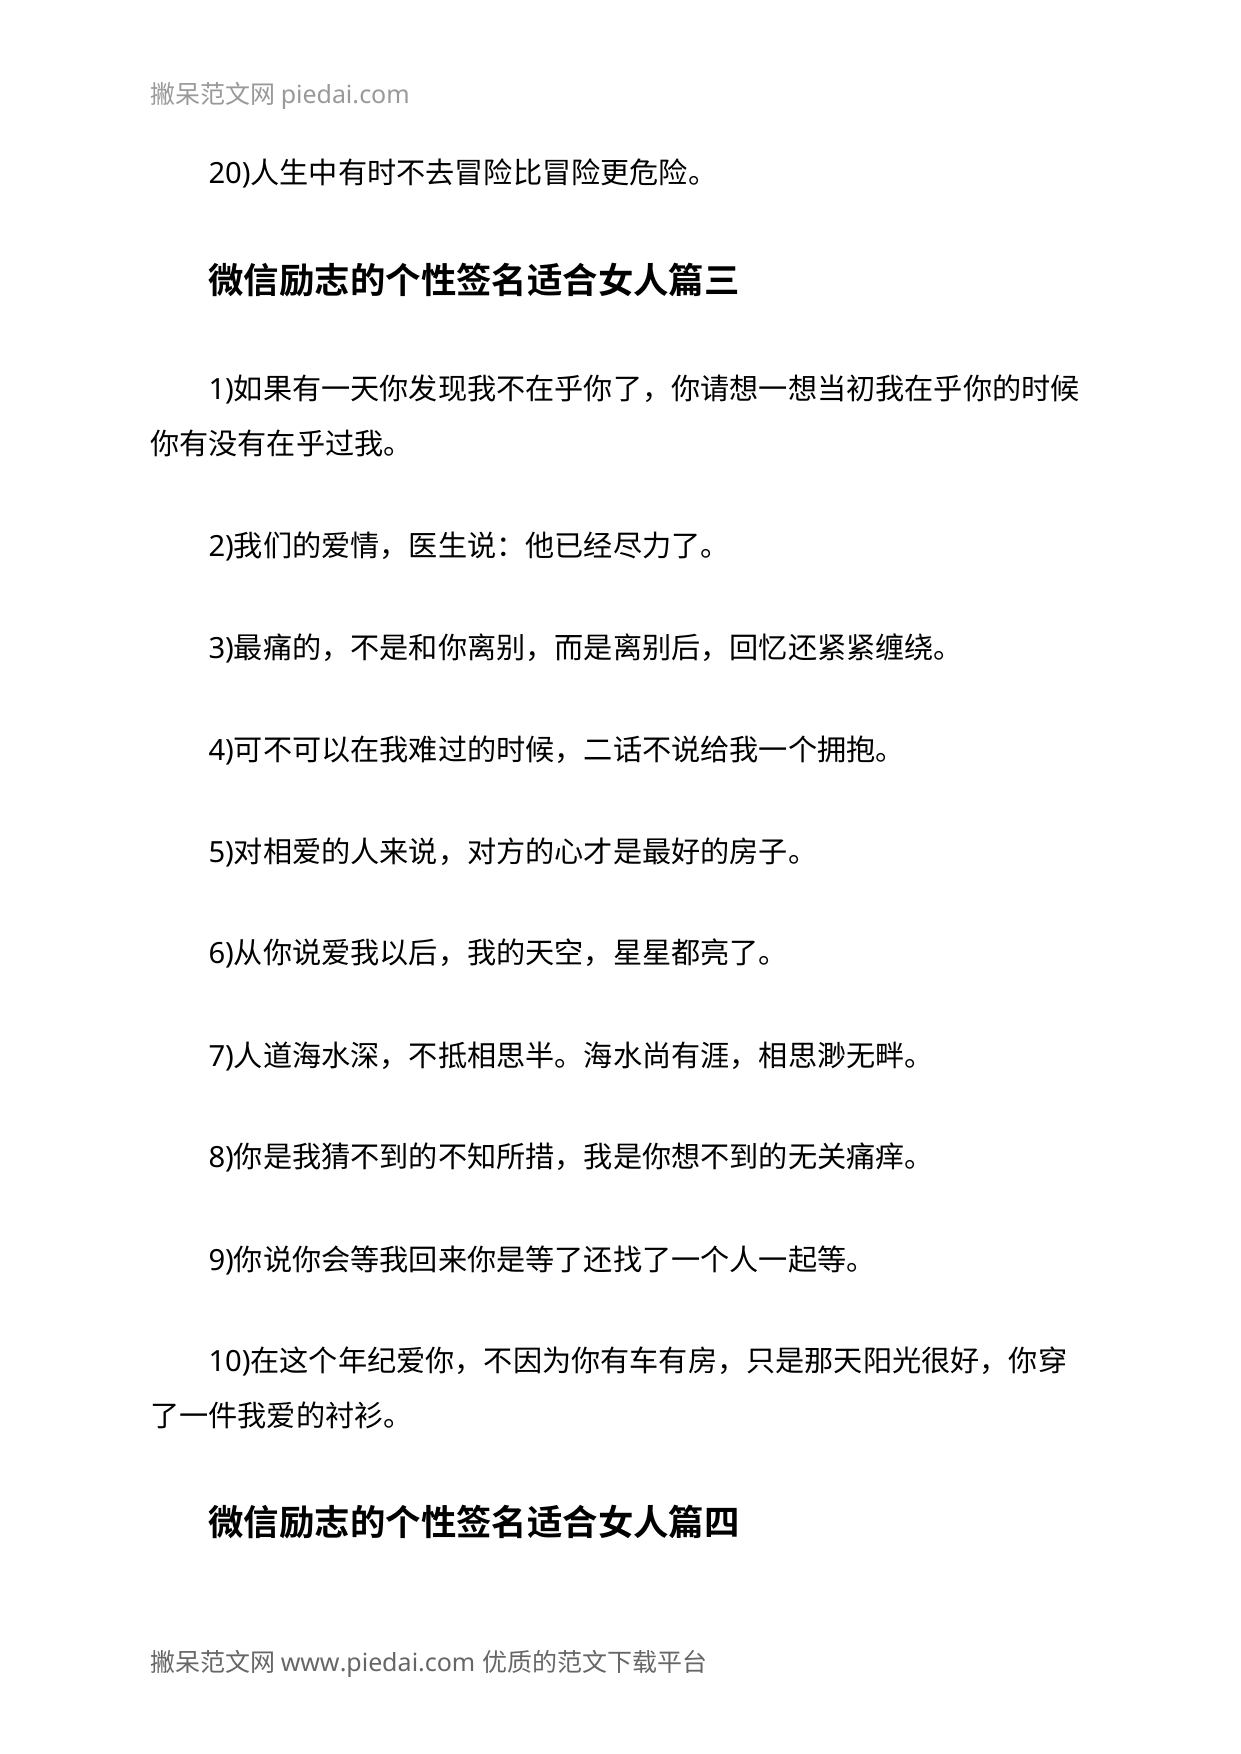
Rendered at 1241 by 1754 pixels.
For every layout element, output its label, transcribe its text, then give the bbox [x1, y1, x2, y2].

text 微信励志的个性签名适合女人篇四 [150, 1495, 1090, 1546]
text 10)在这个年纪爱你，不因为你有车有房，只是那天阳光很好，你穿了一件我爱的衬衫。 [150, 1338, 1090, 1435]
text 3)最痛的，不是和你离别，而是离别后，回忆还紧紧缠绕。 [150, 624, 1090, 667]
text 8)你是我猜不到的不知所措，我是你想不到的无关痛痒。 [150, 1134, 1090, 1176]
text 4)可不可以在我难过的时候，二话不说给我一个拥抱。 [150, 726, 1090, 768]
text 微信励志的个性签名适合女人篇三 [150, 252, 1090, 303]
text 20)人生中有时不去冒险比冒险更危险。 [150, 150, 1090, 192]
text 9)你说你会等我回来你是等了还找了一个人一起等。 [150, 1236, 1090, 1278]
text 1)如果有一天你发现我不在乎你了，你请想一想当初我在乎你的时候你有没有在乎过我。 [150, 365, 1090, 463]
text 2)我们的爱情，医生说：他已经尽力了。 [150, 522, 1090, 564]
text 6)从你说爱我以后，我的天空，星星都亮了。 [150, 930, 1090, 972]
text 5)对相爱的人来说，对方的心才是最好的房子。 [150, 828, 1090, 871]
text 7)人道海水深，不抵相思半。海水尚有涯，相思渺无畔。 [150, 1032, 1090, 1074]
